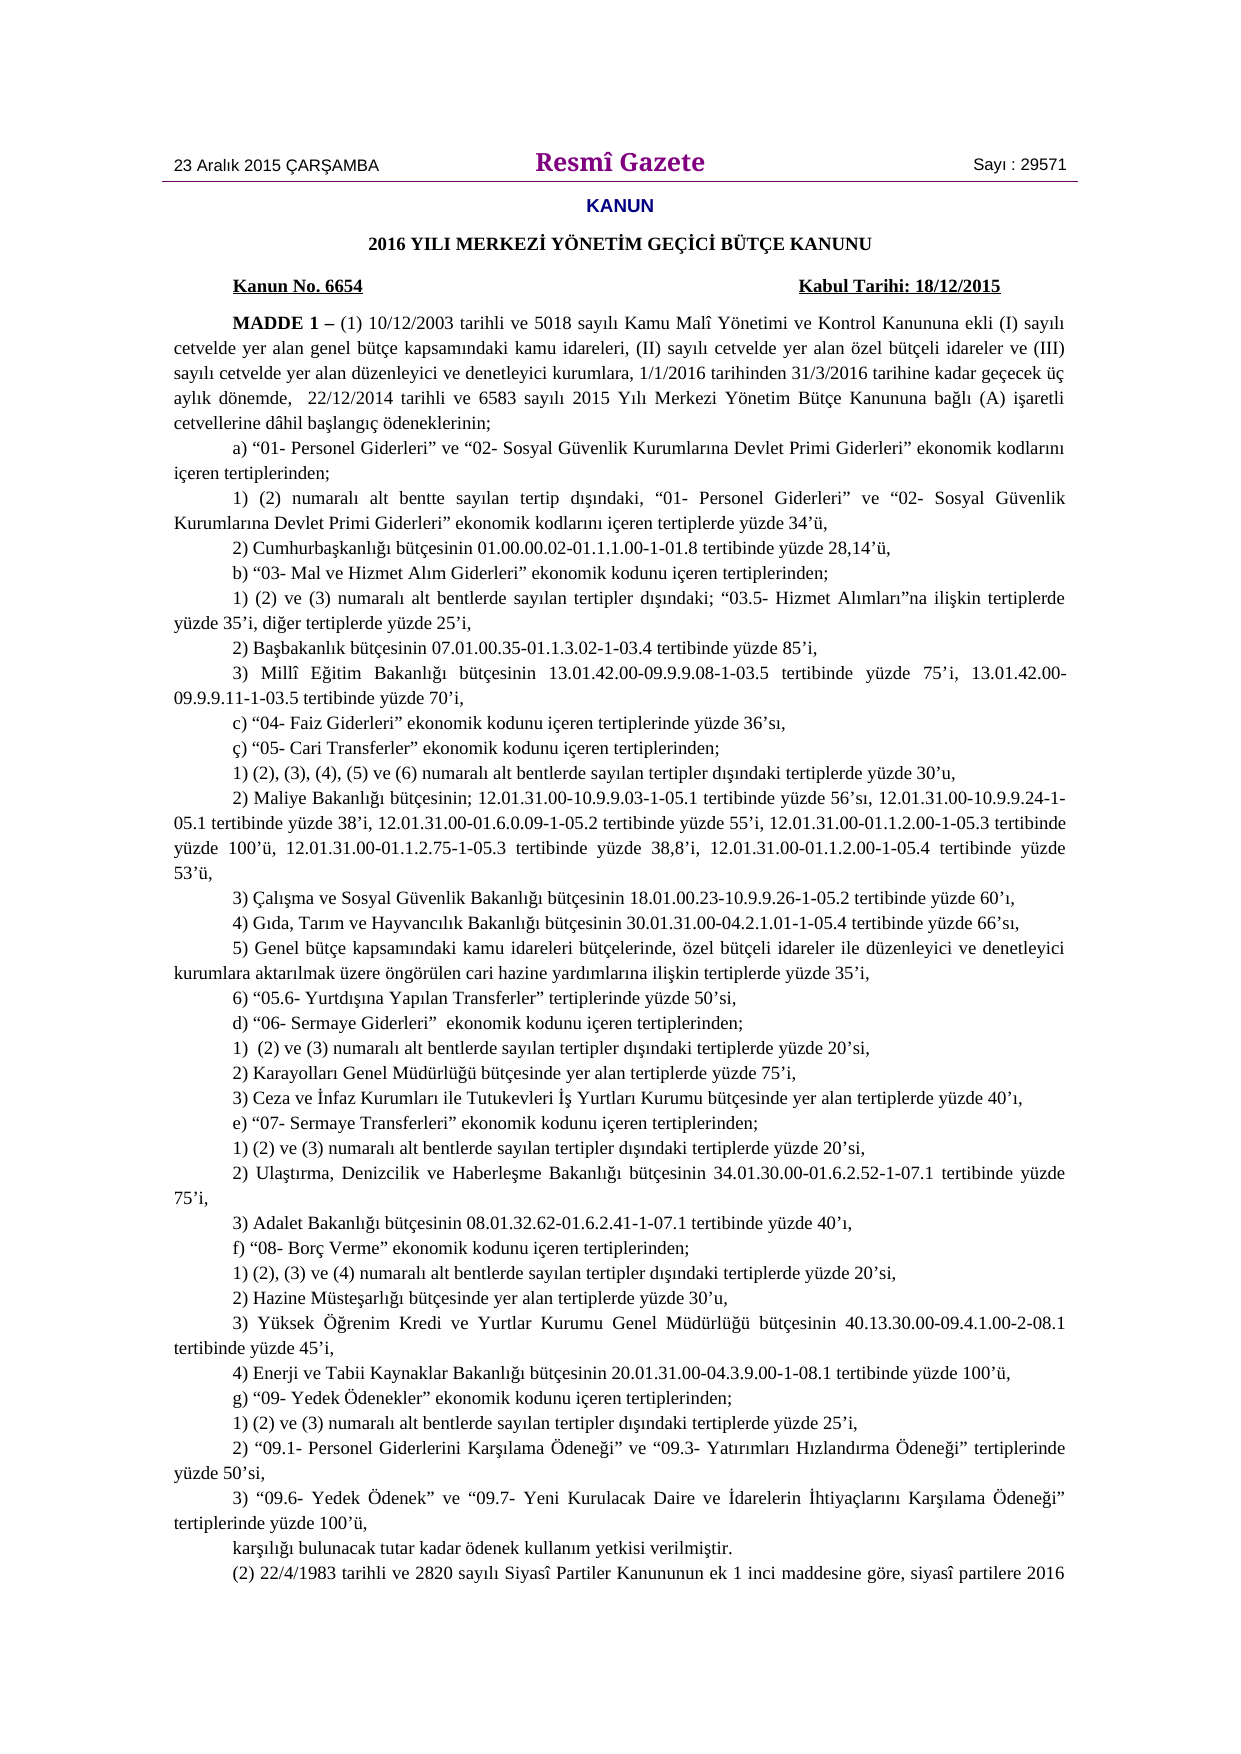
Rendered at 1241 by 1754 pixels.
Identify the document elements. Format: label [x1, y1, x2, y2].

table_header [146, 148, 1094, 1584]
